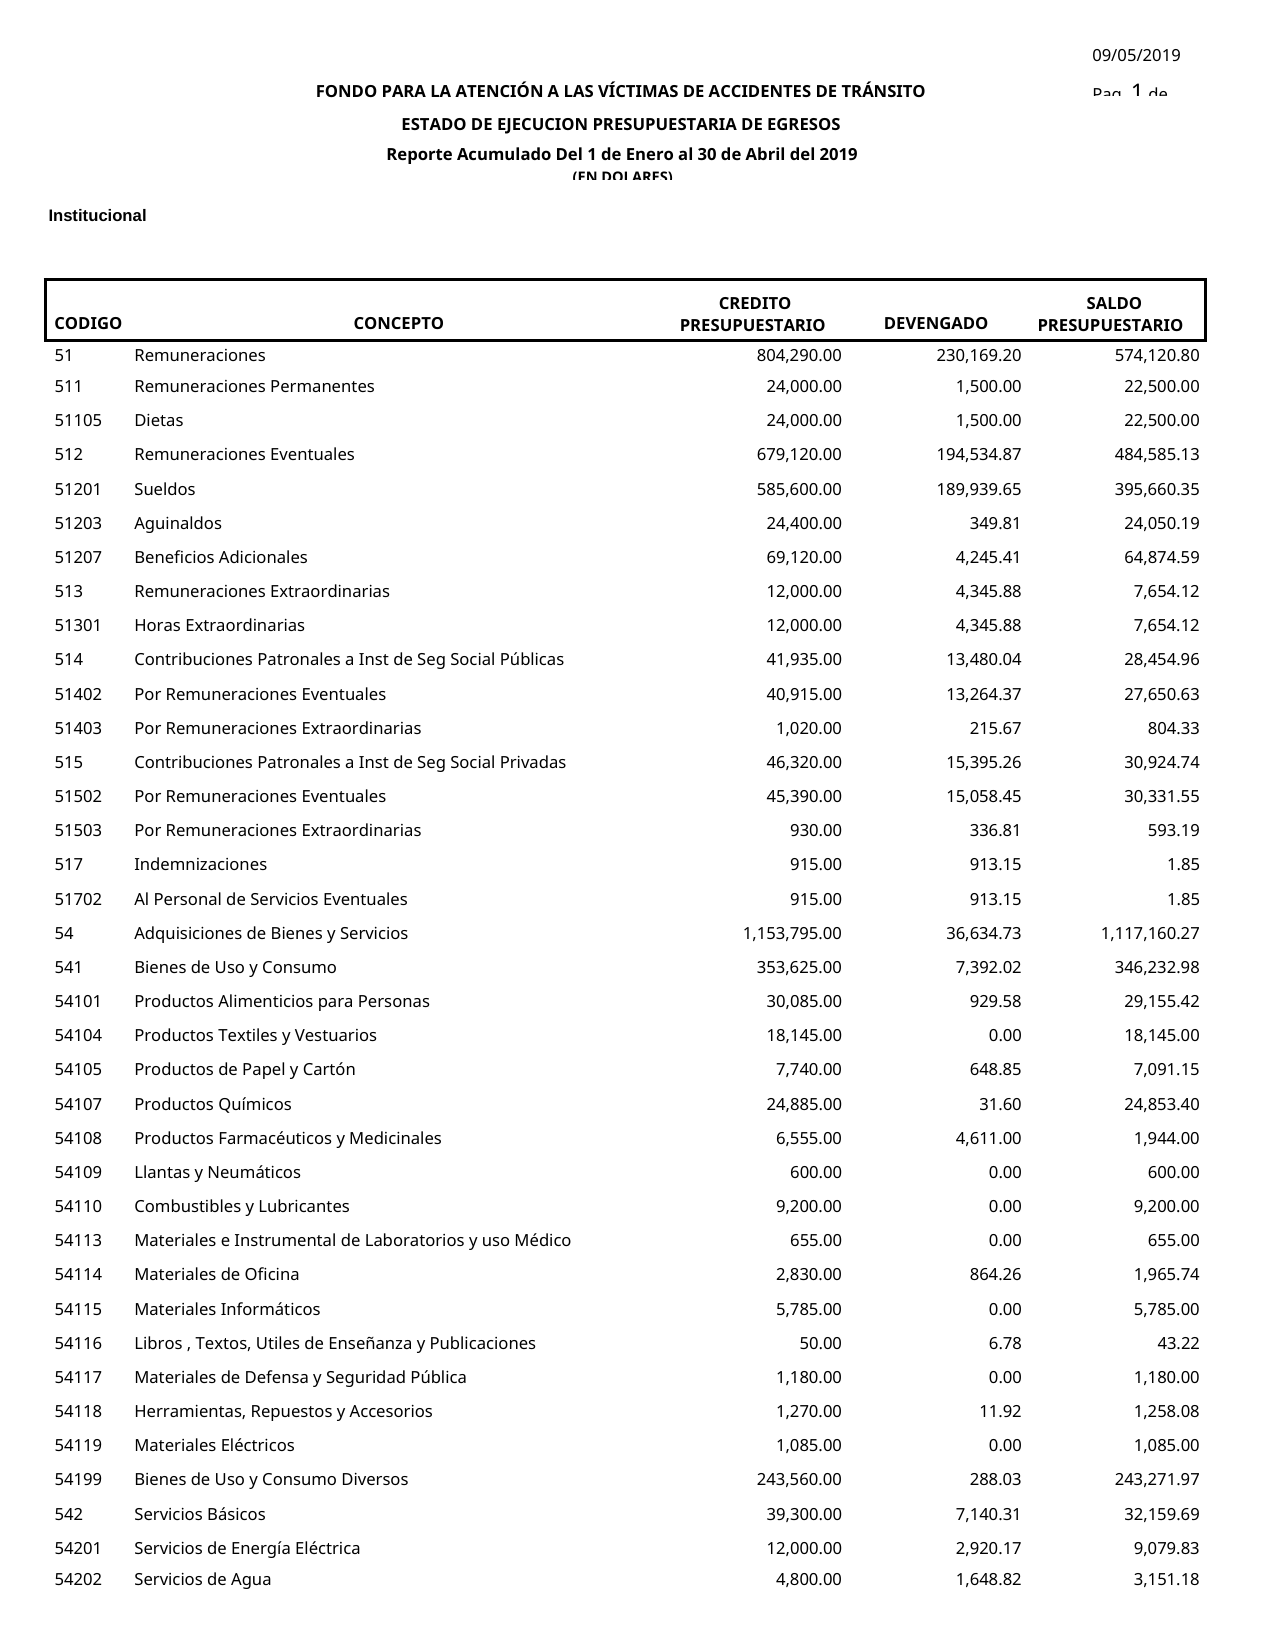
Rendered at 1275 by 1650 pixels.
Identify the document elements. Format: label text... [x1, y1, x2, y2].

table_cell 1,153,795.00 [608, 914, 860, 948]
table_cell 336.81 [860, 812, 1027, 846]
table_cell 915.00 [608, 880, 860, 914]
table_cell 51301 [45, 607, 127, 641]
table_cell 4,345.88 [860, 573, 1027, 607]
table_cell 24,000.00 [608, 368, 860, 402]
table_cell 54110 [45, 1188, 127, 1222]
table_cell 54115 [45, 1290, 127, 1324]
table_cell 574,120.80 [1027, 342, 1205, 368]
table_cell 515 [45, 744, 127, 778]
table_cell 1,500.00 [860, 368, 1027, 402]
table_cell 0.00 [860, 1017, 1027, 1051]
table_cell 51 [45, 342, 127, 368]
table_cell 13,264.37 [860, 675, 1027, 709]
table_cell 18,145.00 [608, 1017, 860, 1051]
table_cell 514 [45, 641, 127, 675]
table_cell 54116 [45, 1324, 127, 1358]
table_cell 24,050.19 [1027, 504, 1205, 538]
table_cell 54104 [45, 1017, 127, 1051]
table_cell 22,500.00 [1027, 368, 1205, 402]
table_cell Productos de Papel y Cartón [127, 1051, 608, 1085]
table_cell 54113 [45, 1222, 127, 1256]
table_cell 39,300.00 [608, 1495, 860, 1529]
table_cell Servicios de Energía Eléctrica [127, 1529, 608, 1563]
table_cell Dietas [127, 402, 608, 436]
table_cell 346,232.98 [1027, 949, 1205, 983]
table_cell Materiales Informáticos [127, 1290, 608, 1324]
table_cell 9,200.00 [608, 1188, 860, 1222]
table_cell 51702 [45, 880, 127, 914]
table_cell 51502 [45, 778, 127, 812]
table_cell Remuneraciones Eventuales [127, 436, 608, 470]
table_cell Por Remuneraciones Eventuales [127, 778, 608, 812]
table_cell 1,500.00 [860, 402, 1027, 436]
table_cell Servicios Básicos [127, 1495, 608, 1529]
table_cell 929.58 [860, 983, 1027, 1017]
table_cell 30,924.74 [1027, 744, 1205, 778]
table_cell 36,634.73 [860, 914, 1027, 948]
table_cell 1,258.08 [1027, 1393, 1205, 1427]
table_cell Por Remuneraciones Eventuales [127, 675, 608, 709]
table_cell 600.00 [608, 1154, 860, 1188]
table_cell Indemnizaciones [127, 846, 608, 880]
table_cell 18,145.00 [1027, 1017, 1205, 1051]
table_cell 54114 [45, 1256, 127, 1290]
table_cell 7,654.12 [1027, 573, 1205, 607]
table_cell 517 [45, 846, 127, 880]
table_cell 54118 [45, 1393, 127, 1427]
table_cell 4,345.88 [860, 607, 1027, 641]
table_cell 4,611.00 [860, 1119, 1027, 1153]
table_cell 194,534.87 [860, 436, 1027, 470]
table_cell Remuneraciones [127, 342, 608, 368]
table_cell Remuneraciones Extraordinarias [127, 573, 608, 607]
table_cell 512 [45, 436, 127, 470]
table_cell 915.00 [608, 846, 860, 880]
table_cell 15,395.26 [860, 744, 1027, 778]
table_header CREDITO PRESUPUESTARIO [608, 281, 860, 338]
table_cell Productos Textiles y Vestuarios [127, 1017, 608, 1051]
table_header CONCEPTO [127, 281, 608, 338]
table_cell Adquisiciones de Bienes y Servicios [127, 914, 608, 948]
table_cell 15,058.45 [860, 778, 1027, 812]
table_cell 7,392.02 [860, 949, 1027, 983]
table_cell 45,390.00 [608, 778, 860, 812]
table_cell Llantas y Neumáticos [127, 1154, 608, 1188]
table_cell 46,320.00 [608, 744, 860, 778]
table_cell 1,180.00 [608, 1359, 860, 1393]
table_cell 12,000.00 [608, 607, 860, 641]
table_cell 54109 [45, 1154, 127, 1188]
table_cell 54101 [45, 983, 127, 1017]
table_cell Bienes de Uso y Consumo [127, 949, 608, 983]
table_cell 30,331.55 [1027, 778, 1205, 812]
table_cell 0.00 [860, 1427, 1027, 1461]
table_cell 0.00 [860, 1154, 1027, 1188]
table_cell 27,650.63 [1027, 675, 1205, 709]
table_cell 215.67 [860, 709, 1027, 743]
table_cell 22,500.00 [1027, 402, 1205, 436]
table_cell Horas Extraordinarias [127, 607, 608, 641]
table_cell 3,151.18 [1027, 1564, 1205, 1591]
table_cell 2,830.00 [608, 1256, 860, 1290]
table_cell 513 [45, 573, 127, 607]
table_cell 4,800.00 [608, 1564, 860, 1591]
table_cell 54107 [45, 1085, 127, 1119]
table_cell 541 [45, 949, 127, 983]
table_cell 41,935.00 [608, 641, 860, 675]
table_cell Contribuciones Patronales a Inst de Seg Social Públicas [127, 641, 608, 675]
table_cell 7,140.31 [860, 1495, 1027, 1529]
table_cell 12,000.00 [608, 573, 860, 607]
table_cell 9,079.83 [1027, 1529, 1205, 1563]
table_cell 54 [45, 914, 127, 948]
table_cell 655.00 [1027, 1222, 1205, 1256]
table_cell Por Remuneraciones Extraordinarias [127, 812, 608, 846]
table_cell 5,785.00 [1027, 1290, 1205, 1324]
table_cell 864.26 [860, 1256, 1027, 1290]
table_cell 51203 [45, 504, 127, 538]
table_cell 1.85 [1027, 880, 1205, 914]
table_cell 1,648.82 [860, 1564, 1027, 1591]
table_cell Sueldos [127, 470, 608, 504]
table_cell 2,920.17 [860, 1529, 1027, 1563]
table_cell 11.92 [860, 1393, 1027, 1427]
table_cell 54108 [45, 1119, 127, 1153]
table_cell Productos Farmacéuticos y Medicinales [127, 1119, 608, 1153]
table_header DEVENGADO [860, 281, 1027, 338]
table_cell 585,600.00 [608, 470, 860, 504]
table_cell 230,169.20 [860, 342, 1027, 368]
table_cell 0.00 [860, 1290, 1027, 1324]
table_cell 1,085.00 [1027, 1427, 1205, 1461]
table_cell 930.00 [608, 812, 860, 846]
table_cell 600.00 [1027, 1154, 1205, 1188]
table_cell Beneficios Adicionales [127, 539, 608, 573]
table_cell 50.00 [608, 1324, 860, 1358]
table_cell 12,000.00 [608, 1529, 860, 1563]
table_cell 542 [45, 1495, 127, 1529]
table_cell 51105 [45, 402, 127, 436]
table_cell 24,853.40 [1027, 1085, 1205, 1119]
table_cell 24,885.00 [608, 1085, 860, 1119]
table_cell 353,625.00 [608, 949, 860, 983]
table_cell Al Personal de Servicios Eventuales [127, 880, 608, 914]
table_cell 0.00 [860, 1188, 1027, 1222]
table_cell Productos Alimenticios para Personas [127, 983, 608, 1017]
table_cell Productos Químicos [127, 1085, 608, 1119]
table_cell Aguinaldos [127, 504, 608, 538]
table_cell 679,120.00 [608, 436, 860, 470]
table_cell 1,085.00 [608, 1427, 860, 1461]
table_cell 51201 [45, 470, 127, 504]
table_cell 1,020.00 [608, 709, 860, 743]
table_cell 7,654.12 [1027, 607, 1205, 641]
table_cell Materiales de Oficina [127, 1256, 608, 1290]
table_cell 1.85 [1027, 846, 1205, 880]
table_cell 1,117,160.27 [1027, 914, 1205, 948]
table_cell 54105 [45, 1051, 127, 1085]
table_cell Materiales e Instrumental de Laboratorios y uso Médico [127, 1222, 608, 1256]
table_cell 69,120.00 [608, 539, 860, 573]
table_cell 1,270.00 [608, 1393, 860, 1427]
table_cell 51403 [45, 709, 127, 743]
table_cell 40,915.00 [608, 675, 860, 709]
table_cell 13,480.04 [860, 641, 1027, 675]
table_cell 288.03 [860, 1461, 1027, 1495]
table_cell 593.19 [1027, 812, 1205, 846]
table_cell 28,454.96 [1027, 641, 1205, 675]
table_cell 804,290.00 [608, 342, 860, 368]
table_cell 51402 [45, 675, 127, 709]
table_cell 484,585.13 [1027, 436, 1205, 470]
table_cell 30,085.00 [608, 983, 860, 1017]
table_cell 349.81 [860, 504, 1027, 538]
table_cell 6,555.00 [608, 1119, 860, 1153]
table_cell 29,155.42 [1027, 983, 1205, 1017]
table_cell 6.78 [860, 1324, 1027, 1358]
table_cell 1,180.00 [1027, 1359, 1205, 1393]
table_cell 5,785.00 [608, 1290, 860, 1324]
table_cell 648.85 [860, 1051, 1027, 1085]
table_cell 24,000.00 [608, 402, 860, 436]
table_cell 64,874.59 [1027, 539, 1205, 573]
table_cell Bienes de Uso y Consumo Diversos [127, 1461, 608, 1495]
table_cell 54202 [45, 1564, 127, 1591]
table_header SALDO PRESUPUESTARIO [1027, 281, 1204, 338]
table_cell 655.00 [608, 1222, 860, 1256]
table_cell 913.15 [860, 846, 1027, 880]
table_cell Remuneraciones Permanentes [127, 368, 608, 402]
table_cell 0.00 [860, 1222, 1027, 1256]
table_cell 54117 [45, 1359, 127, 1393]
table_cell 1,944.00 [1027, 1119, 1205, 1153]
table_cell 1,965.74 [1027, 1256, 1205, 1290]
table_cell 0.00 [860, 1359, 1027, 1393]
table_cell 54199 [45, 1461, 127, 1495]
table_cell 243,560.00 [608, 1461, 860, 1495]
table_cell 804.33 [1027, 709, 1205, 743]
table_cell 243,271.97 [1027, 1461, 1205, 1495]
table_cell 51207 [45, 539, 127, 573]
table_cell Contribuciones Patronales a Inst de Seg Social Privadas [127, 744, 608, 778]
table_header CODIGO [47, 281, 127, 338]
table_cell Materiales de Defensa y Seguridad Pública [127, 1359, 608, 1393]
table_cell Herramientas, Repuestos y Accesorios [127, 1393, 608, 1427]
table_cell 189,939.65 [860, 470, 1027, 504]
table_cell 54201 [45, 1529, 127, 1563]
table_cell 7,740.00 [608, 1051, 860, 1085]
table_cell 32,159.69 [1027, 1495, 1205, 1529]
table_cell Combustibles y Lubricantes [127, 1188, 608, 1222]
table_cell 43.22 [1027, 1324, 1205, 1358]
table_cell 4,245.41 [860, 539, 1027, 573]
table_cell 9,200.00 [1027, 1188, 1205, 1222]
table_cell 7,091.15 [1027, 1051, 1205, 1085]
table_cell 395,660.35 [1027, 470, 1205, 504]
table_cell Por Remuneraciones Extraordinarias [127, 709, 608, 743]
table_cell Libros , Textos, Utiles de Enseñanza y Publicaciones [127, 1324, 608, 1358]
table_cell 51503 [45, 812, 127, 846]
table_cell 913.15 [860, 880, 1027, 914]
table_cell 24,400.00 [608, 504, 860, 538]
table_cell Materiales Eléctricos [127, 1427, 608, 1461]
table_cell 511 [45, 368, 127, 402]
table_cell Servicios de Agua [127, 1564, 608, 1591]
table_cell 54119 [45, 1427, 127, 1461]
table_cell 31.60 [860, 1085, 1027, 1119]
